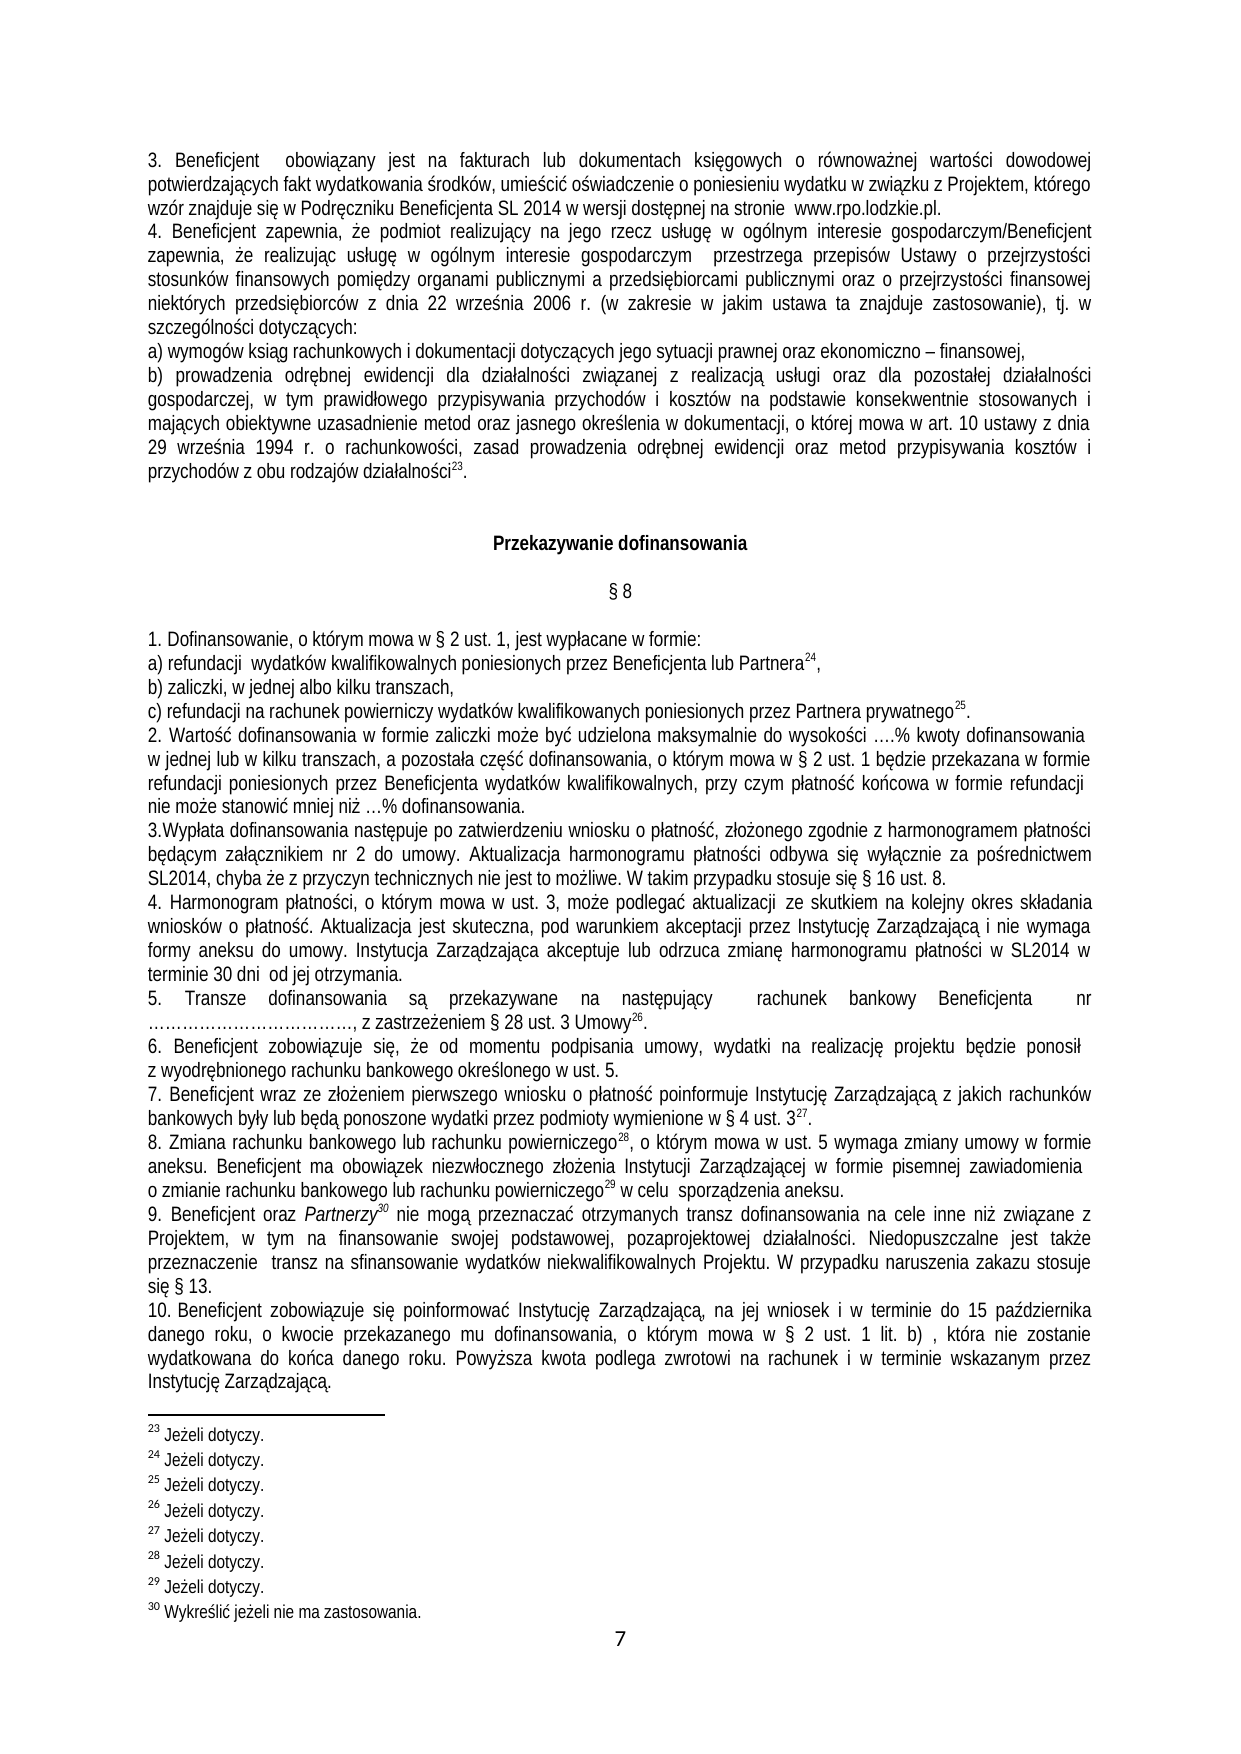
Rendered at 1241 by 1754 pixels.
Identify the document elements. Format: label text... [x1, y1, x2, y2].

text a) refundacji wydatków kwalifikowalnych poniesionych przez Beneficjenta lub Partnera, [148, 651, 1093, 675]
list Wartość dofinansowania w formie zaliczki może być udzielona maksymalnie do wysokości ….% kwoty dofinansowania w jednej lub w kilku transzach, a pozostała część dofinansowania, o którym mowa w § 2 ust. 1 będzie przekazana w formie refundacji poniesionych przez Beneficjenta wydatków kwalifikowalnych, przy czym płatność końcowa w formie refundacji nie może stanowić mniej niż …% dofinansowania. [148, 723, 1093, 818]
list Harmonogram płatności, o którym mowa w ust. 3, może podlegać aktualizacji ze skutkiem na kolejny okres składania wniosków o płatność. Aktualizacja jest skuteczna, pod warunkiem akceptacji przez Instytucję Zarządzającą i nie wymaga formy aneksu do umowy. Instytucja Zarządzająca akceptuje lub odrzuca zmianę harmonogramu płatności w SL2014 w terminie 30 dni od jej otrzymania. [148, 890, 1093, 986]
list Beneficjent zobowiązuje się poinformować Instytucję Zarządzającą, na jej wniosek i w terminie do 15 października danego roku, o kwocie przekazanego mu dofinansowania, o którym mowa w § 2 ust. 1 lit. b) , która nie zostanie wydatkowana do końca danego roku. Powyższa kwota podlega zwrotowi na rachunek i w terminie wskazanym przez Instytucję Zarządzającą. [148, 1298, 1093, 1393]
list Wypłata dofinansowania następuje po zatwierdzeniu wniosku o płatność, złożonego zgodnie z harmonogramem płatności będącym załącznikiem nr 2 do umowy. Aktualizacja harmonogramu płatności odbywa się wyłącznie za pośrednictwem SL2014, chyba że z przyczyn technicznych nie jest to możliwe. W takim przypadku stosuje się § 16 ust. 8. [148, 818, 1093, 890]
list wymogów ksiąg rachunkowych i dokumentacji dotyczących jego sytuacji prawnej oraz ekonomiczno – finansowej, [148, 339, 1093, 363]
text b) zaliczki, w jednej albo kilku transzach, [148, 675, 1093, 699]
list Beneficjent zobowiązuje się, że od momentu podpisania umowy, wydatki na realizację projektu będzie ponosił z wyodrębnionego rachunku bankowego określonego w ust. 5. [148, 1034, 1093, 1082]
text 3. Beneficjent obowiązany jest na fakturach lub dokumentach księgowych o równoważnej wartości dowodowej potwierdzających fakt wydatkowania środków, umieścić oświadczenie o poniesieniu wydatku w związku z Projektem, którego wzór znajduje się w Podręczniku Beneficjenta SL 2014 w wersji dostępnej na stronie www.rpo.lodzkie.pl. [148, 148, 1093, 219]
list Zmiana rachunku bankowego lub rachunku powierniczego, o którym mowa w ust. 5 wymaga zmiany umowy w formie aneksu. Beneficjent ma obowiązek niezwłocznego złożenia Instytucji Zarządzającej w formie pisemnej zawiadomienia o zmianie rachunku bankowego lub rachunku powierniczego w celu sporządzenia aneksu. [148, 1130, 1093, 1202]
list Beneficjent wraz ze złożeniem pierwszego wniosku o płatność poinformuje Instytucję Zarządzającą z jakich rachunków bankowych były lub będą ponoszone wydatki przez podmioty wymienione w § 4 ust. 3. [148, 1082, 1093, 1130]
text § 8 [148, 579, 1093, 603]
text 4. Beneficjent zapewnia, że podmiot realizujący na jego rzecz usługę w ogólnym interesie gospodarczym/Beneficjent zapewnia, że realizując usługę w ogólnym interesie gospodarczym przestrzega przepisów Ustawy o przejrzystości stosunków finansowych pomiędzy organami publicznymi a przedsiębiorcami publicznymi oraz o przejrzystości finansowej niektórych przedsiębiorców z dnia 22 września 2006 r. (w zakresie w jakim ustawa ta znajduje zastosowanie), tj. w szczególności dotyczących: [148, 219, 1093, 339]
list Transze dofinansowania są przekazywane na następujący rachunek bankowy Beneficjenta nr ………………………………, z zastrzeżeniem § 28 ust. 3 Umowy. [148, 986, 1093, 1034]
list prowadzenia odrębnej ewidencji dla działalności związanej z realizacją usługi oraz dla pozostałej działalności gospodarczej, w tym prawidłowego przypisywania przychodów i kosztów na podstawie konsekwentnie stosowanych i mających obiektywne uzasadnienie metod oraz jasnego określenia w dokumentacji, o której mowa w art. 10 ustawy z dnia 29 września 1994 r. o rachunkowości, zasad prowadzenia odrębnej ewidencji oraz metod przypisywania kosztów i przychodów z obu rodzajów działalności. [148, 363, 1093, 483]
text Przekazywanie dofinansowania [148, 531, 1093, 555]
text c) refundacji na rachunek powierniczy wydatków kwalifikowanych poniesionych przez Partnera prywatnego. [148, 699, 1093, 723]
list Dofinansowanie, o którym mowa w § 2 ust. 1, jest wypłacane w formie: [148, 627, 1093, 651]
list Beneficjent oraz Partnerzy nie mogą przeznaczać otrzymanych transz dofinansowania na cele inne niż związane z Projektem, w tym na finansowanie swojej podstawowej, pozaprojektowej działalności. Niedopuszczalne jest także przeznaczenie transz na sfinansowanie wydatków niekwalifikowalnych Projektu. W przypadku naruszenia zakazu stosuje się § 13. [148, 1202, 1093, 1298]
